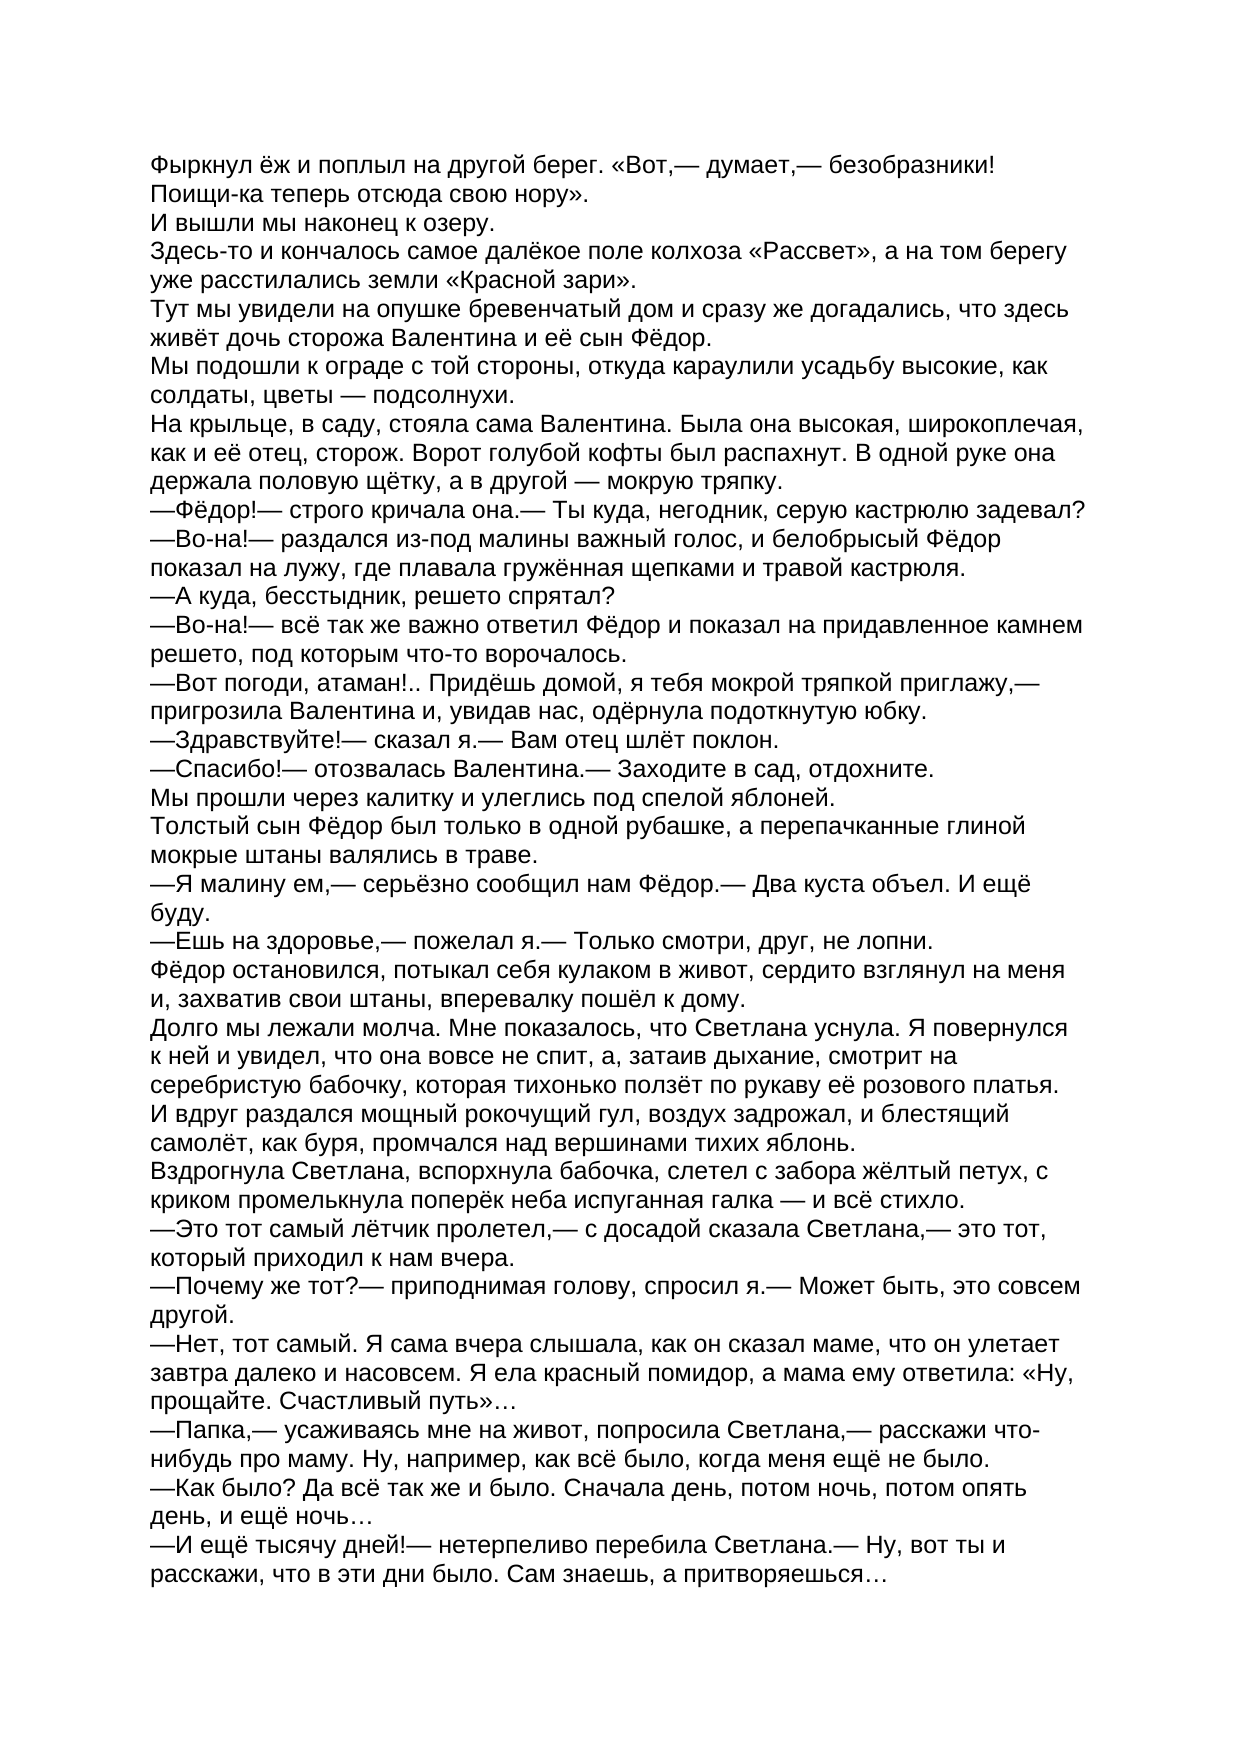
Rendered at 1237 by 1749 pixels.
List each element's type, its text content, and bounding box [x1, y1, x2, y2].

text —Ешь на здоровье,— пожелал я.— Только смотри, друг, не лопни. [150, 926, 1086, 955]
text —Почему же тот?— приподнимая голову, спросил я.— Может быть, это совсем другой. [150, 1271, 1086, 1329]
text На крыльце, в саду, стояла сама Валентина. Была она высокая, широкоплечая, как и её отец, сторож. Ворот голубой кофты был распахнут. В одной руке она держала половую щётку, а в другой — мокрую тряпку. [150, 409, 1086, 495]
text Фыркнул ёж и поплыл на другой берег. «Вот,— думает,— безобразники! Поищи-ка теперь отсюда свою нору». [150, 150, 1086, 207]
text —Спасибо!— отозвалась Валентина.— Заходите в сад, отдохните. [150, 754, 1086, 782]
text И вдруг раздался мощный рокочущий гул, воздух задрожал, и блестящий самолёт, как буря, промчался над вершинами тихих яблонь. [150, 1099, 1086, 1156]
text Фёдор остановился, потыкал себя кулаком в живот, сердито взглянул на меня и, захватив свои штаны, вперевалку пошёл к дому. [150, 955, 1086, 1012]
text Долго мы лежали молча. Мне показалось, что Светлана уснула. Я повернулся к ней и увидел, что она вовсе не спит, а, затаив дыхание, смотрит на серебристую бабочку, которая тихонько ползёт по рукаву её розового платья. [150, 1012, 1086, 1099]
text —Это тот самый лётчик пролетел,— с досадой сказала Светлана,— это тот, который приходил к нам вчера. [150, 1214, 1086, 1271]
text —Фёдор!— строго кричала она.— Ты куда, негодник, серую кастрюлю задевал? [150, 495, 1086, 524]
text Вздрогнула Светлана, вспорхнула бабочка, слетел с забора жёлтый петух, с криком промелькнула поперёк неба испуганная галка — и всё стихло. [150, 1156, 1086, 1214]
text —Здравствуйте!— сказал я.— Вам отец шлёт поклон. [150, 725, 1086, 754]
text —Нет, тот самый. Я сама вчера слышала, как он сказал маме, что он улетает завтра далеко и насовсем. Я ела красный помидор, а мама ему ответила: «Ну, прощайте. Счастливый путь»… [150, 1329, 1086, 1415]
text —Как было? Да всё так же и было. Сначала день, потом ночь, потом опять день, и ещё ночь… [150, 1472, 1086, 1530]
text —И ещё тысячу дней!— нетерпеливо перебила Светлана.— Ну, вот ты и расскажи, что в эти дни было. Сам знаешь, а притворяешься… [150, 1530, 1086, 1587]
text И вышли мы наконец к озеру. [150, 207, 1086, 236]
text Тут мы увидели на опушке бревенчатый дом и сразу же догадались, что здесь живёт дочь сторожа Валентина и её сын Фёдор. [150, 294, 1086, 351]
text —Во-на!— всё так же важно ответил Фёдор и показал на придавленное камнем решето, под которым что-то ворочалось. [150, 610, 1086, 667]
text Здесь-то и кончалось самое далёкое поле колхоза «Рассвет», а на том берегу уже расстилались земли «Красной зари». [150, 236, 1086, 294]
text —Во-на!— раздался из-под малины важный голос, и белобрысый Фёдор показал на лужу, где плавала гружённая щепками и травой кастрюля. [150, 524, 1086, 581]
text Толстый сын Фёдор был только в одной рубашке, а перепачканные глиной мокрые штаны валялись в траве. [150, 811, 1086, 869]
text Мы подошли к ограде с той стороны, откуда караулили усадьбу высокие, как солдаты, цветы — подсолнухи. [150, 351, 1086, 409]
text —Я малину ем,— серьёзно сообщил нам Фёдор.— Два куста объел. И ещё буду. [150, 869, 1086, 926]
text Мы прошли через калитку и улеглись под спелой яблоней. [150, 782, 1086, 811]
text —Папка,— усаживаясь мне на живот, попросила Светлана,— расскажи что-нибудь про маму. Ну, например, как всё было, когда меня ещё не было. [150, 1415, 1086, 1472]
text —Вот погоди, атаман!.. Придёшь домой, я тебя мокрой тряпкой приглажу,— пригрозила Валентина и, увидав нас, одёрнула подоткнутую юбку. [150, 667, 1086, 725]
text —А куда, бесстыдник, решето спрятал? [150, 581, 1086, 610]
